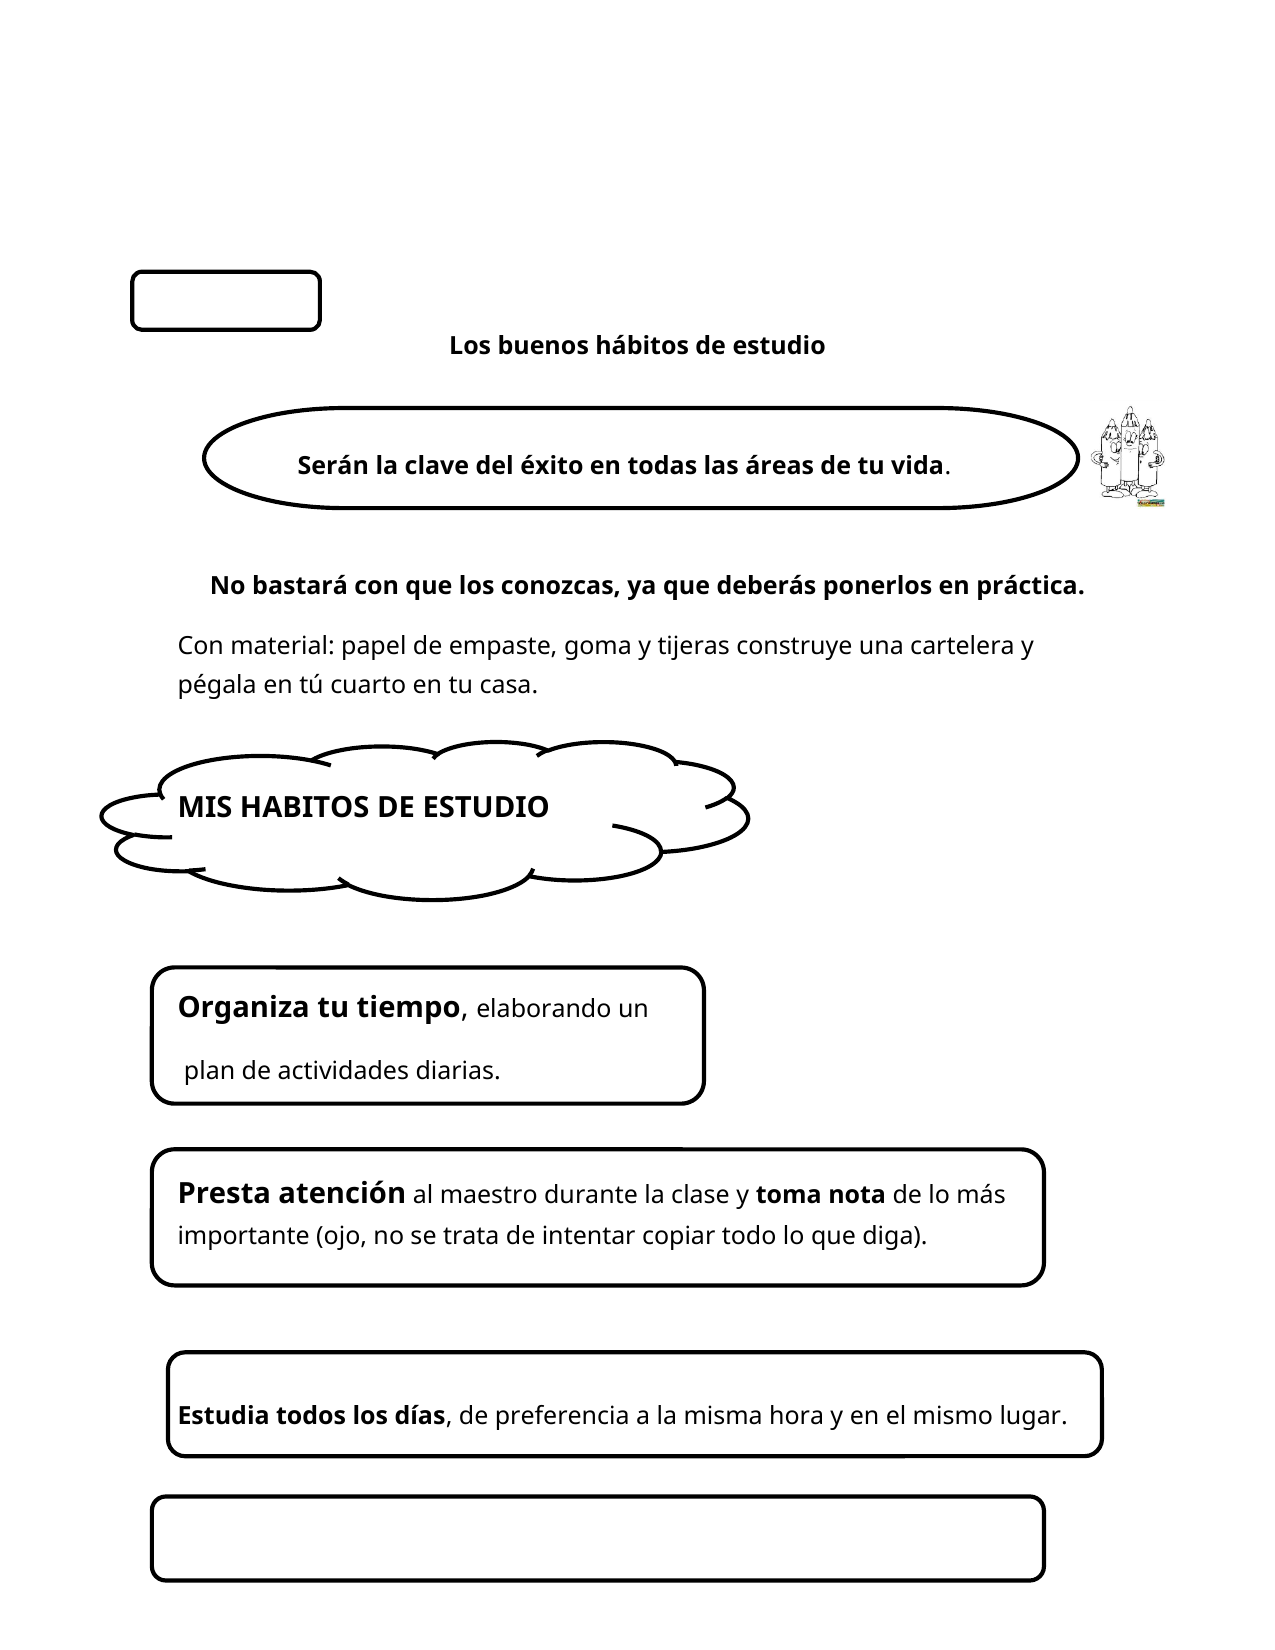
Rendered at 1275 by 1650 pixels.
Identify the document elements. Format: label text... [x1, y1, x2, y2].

text Con material: papel de empaste, goma y tijeras construye una cartelera y pégala en tú cuarto en tu casa. [177, 628, 1098, 701]
text MIS HABITOS DE ESTUDIO [177, 787, 1098, 826]
text Los buenos hábitos de estudio [177, 328, 1098, 362]
text Estudia todos los días, de preferencia a la misma hora y en el mismo lugar. [177, 1397, 1098, 1431]
text Presta atención al maestro durante la clase y toma nota de lo más importante (ojo, no se trata de intentar copiar todo lo que diga). [177, 1173, 1098, 1251]
picture [1090, 400, 1167, 509]
text Serán la clave del éxito en todas las áreas de tu vida. [177, 448, 1090, 482]
text No bastará con que los conozcas, ya que deberás ponerlos en práctica. [177, 568, 1098, 602]
text Organiza tu tiempo, elaborando un [177, 986, 1098, 1026]
text plan de actividades diarias. [177, 1053, 1098, 1087]
